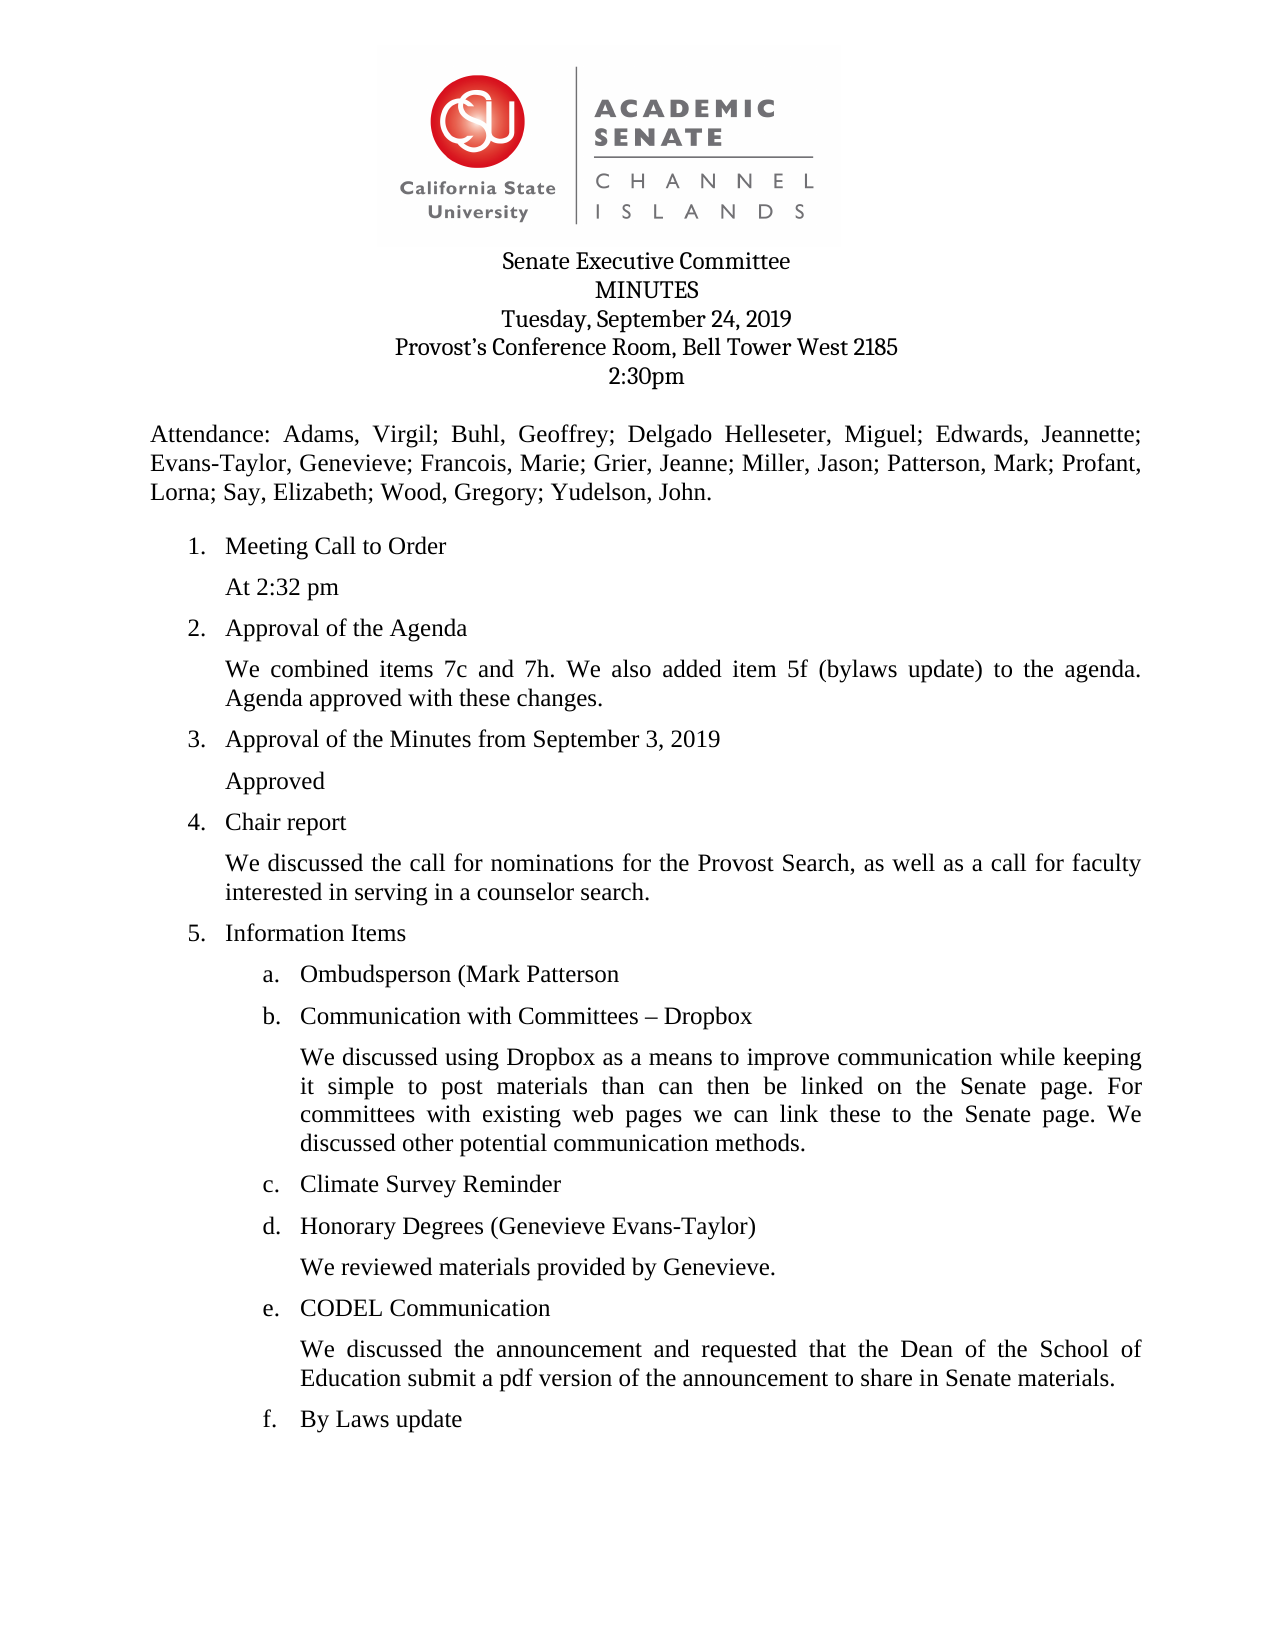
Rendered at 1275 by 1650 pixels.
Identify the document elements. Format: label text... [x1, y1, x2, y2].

list Communication with Committees – Dropbox [262, 1001, 1143, 1029]
text Tuesday, September 24, 2019 [150, 304, 1143, 333]
list Approval of the Minutes from September 3, 2019 [187, 724, 1143, 753]
list Honorary Degrees (Genevieve Evans-Taylor) [262, 1211, 1143, 1239]
list We discussed using Dropbox as a means to improve communication while keeping it simple to post materials than can then be linked on the Senate page. For committees with existing web pages we can link these to the Senate page. We discussed other potential communication methods. [300, 1042, 1143, 1157]
picture [376, 45, 842, 247]
list At 2:32 pm [225, 572, 1143, 601]
list Climate Survey Reminder [262, 1169, 1143, 1198]
list Chair report [187, 807, 1143, 836]
text Senate Executive Committee [150, 247, 1143, 276]
text MINUTES [150, 276, 1143, 304]
list Approved [225, 766, 1143, 794]
list Meeting Call to Order [187, 531, 1143, 559]
list Approval of the Agenda [187, 613, 1143, 642]
list We discussed the call for nominations for the Provost Search, as well as a call for faculty interested in serving in a counselor search. [225, 848, 1143, 906]
list We reviewed materials provided by Genevieve. [300, 1252, 1143, 1281]
list We combined items 7c and 7h. We also added item 5f (bylaws update) to the agenda. Agenda approved with these changes. [225, 654, 1143, 712]
list Information Items [187, 918, 1143, 947]
text 2:30pm [150, 362, 1143, 391]
text Attendance: Adams, Virgil; Buhl, Geoffrey; Delgado Helleseter, Miguel; Edwards, Jeannette; Evans-Taylor, Genevieve; Francois, Marie; Grier, Jeanne; Miller, Jason; Patterson, Mark; Profant, Lorna; Say, Elizabeth; Wood, Gregory; Yudelson, John. [150, 419, 1143, 506]
text Provost’s Conference Room, Bell Tower West 2185 [150, 333, 1143, 362]
list By Laws update [262, 1404, 1143, 1433]
list CODEL Communication [262, 1293, 1143, 1322]
list We discussed the announcement and requested that the Dean of the School of Education submit a pdf version of the announcement to share in Senate materials. [300, 1334, 1143, 1392]
list Ombudsperson (Mark Patterson [262, 959, 1143, 988]
